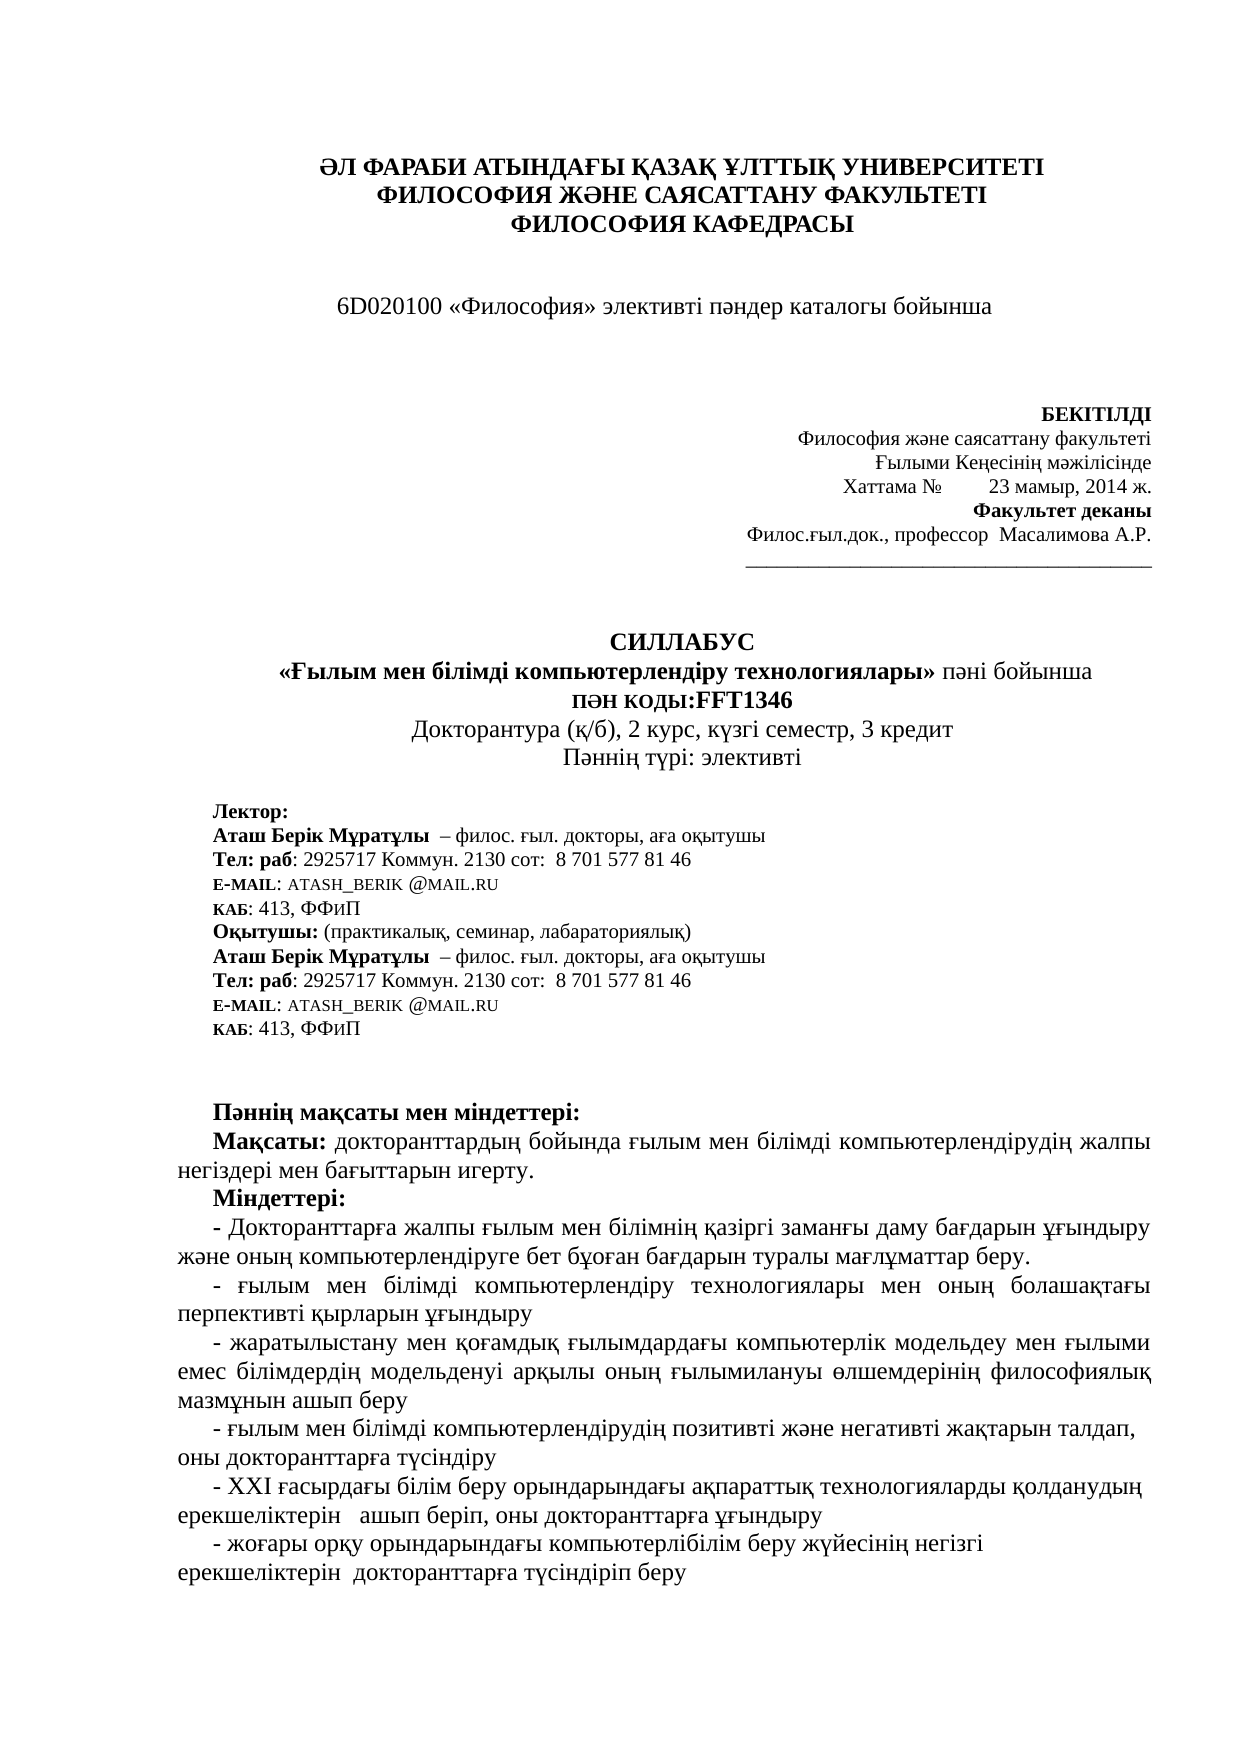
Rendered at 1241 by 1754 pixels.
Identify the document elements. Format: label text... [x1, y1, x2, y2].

text Тел: раб: 2925717 Коммун. 2130 сот: 8 701 577 81 46 [177, 847, 1152, 871]
list Міндеттері: [177, 1183, 1152, 1212]
text СИЛЛАБУС [177, 627, 1152, 656]
list - ғылым мен білімді компьютерлендіру технологиялары мен оның болашақтағы перпективті қырларын ұғындыру [177, 1270, 1152, 1327]
text Тел: раб: 2925717 Коммун. 2130 сот: 8 701 577 81 46 [177, 968, 1152, 992]
text Мақсаты: докторанттардың бойында ғылым мен білімді компьютерлендірудің жалпы негіздері мен бағыттарын игерту. [177, 1126, 1152, 1183]
text Филос.ғыл.док., профессор Масалимова А.Р. [177, 522, 1152, 546]
list - Докторанттарға жалпы ғылым мен білімнің қазіргі заманғы даму бағдарын ұғындыру және оның компьютерлендіруге бет бұоған бағдарын туралы мағлұматтар беру. [177, 1212, 1152, 1270]
text 6D020100 «Философия» элективті пәндер каталогы бойынша [177, 291, 1152, 320]
text - ғылым мен білімді компьютерлендірудің позитивті және негативті жақтарын талдап, оны докторанттарға түсіндіру [177, 1413, 1152, 1471]
text Ғылыми Кеңесінің мәжілісінде [177, 449, 1152, 474]
subtitle ФИЛОСОФИЯ КАФЕДРАСЫ [177, 209, 1152, 238]
text «Ғылым мен білімді компьютерлендіру технологиялары» пәні бойынша [177, 656, 1152, 685]
text каб: 413, ФФиП [177, 1016, 1152, 1040]
text каб: 413, ФФиП [177, 895, 1152, 919]
subtitle ӘЛ ФАРАБИ АТЫНДАҒЫ ҚАЗАҚ ҰЛТТЫҚ УНИВЕРСИТЕТІ [177, 152, 1152, 180]
text Аташ Берік Мұратұлы – филос. ғыл. докторы, аға оқытушы [177, 823, 1152, 847]
text Философия және саясаттану факультеті [177, 426, 1152, 449]
text Докторантура (қ/б), 2 курс, күзгі семестр, 3 кредит [177, 714, 1152, 742]
text Пәннің түрі: элективті [177, 742, 1152, 771]
text - жоғары орқу орындарындағы компьютерлібілім беру жүйесінің негізгі ерекшеліктерін докторанттарға түсіндіріп беру [177, 1528, 1152, 1586]
text Аташ Берік Мұратұлы – филос. ғыл. докторы, аға оқытушы [177, 943, 1152, 968]
text _______________________________________ [177, 546, 1152, 570]
text e-mail: atash_berik @mail.ru [177, 992, 1152, 1016]
text Хаттама № 23 мамыр, 2014 ж. [177, 474, 1152, 498]
text Факультет деканы [177, 498, 1152, 522]
text Лектор: [177, 799, 1152, 823]
text - ХХІ ғасырдағы білім беру орындарындағы ақпараттық технологияларды қолданудың ерекшеліктерін ашып беріп, оны докторанттарға ұғындыру [177, 1471, 1152, 1528]
text Оқытушы: (практикалық, семинар, лабараториялық) [177, 919, 1152, 943]
list - жаратылыстану мен қоғамдық ғылымдардағы компьютерлік модельдеу мен ғылыми емес білімдердің модельденуі арқылы оның ғылымилануы өлшемдерінің философиялық мазмұнын ашып беру [177, 1327, 1152, 1413]
text пән коды:FFT1346 [177, 685, 1152, 714]
text e-mail: atash_berik @mail.ru [177, 871, 1152, 895]
text Пәннің мақсаты мен міндеттері: [177, 1097, 1152, 1126]
subtitle ФИЛОСОФИЯ ЖӘНЕ САЯСАТТАНУ ФАКУЛЬТЕТІ [177, 180, 1152, 209]
subtitle БЕКІТІЛДІ [177, 401, 1152, 426]
